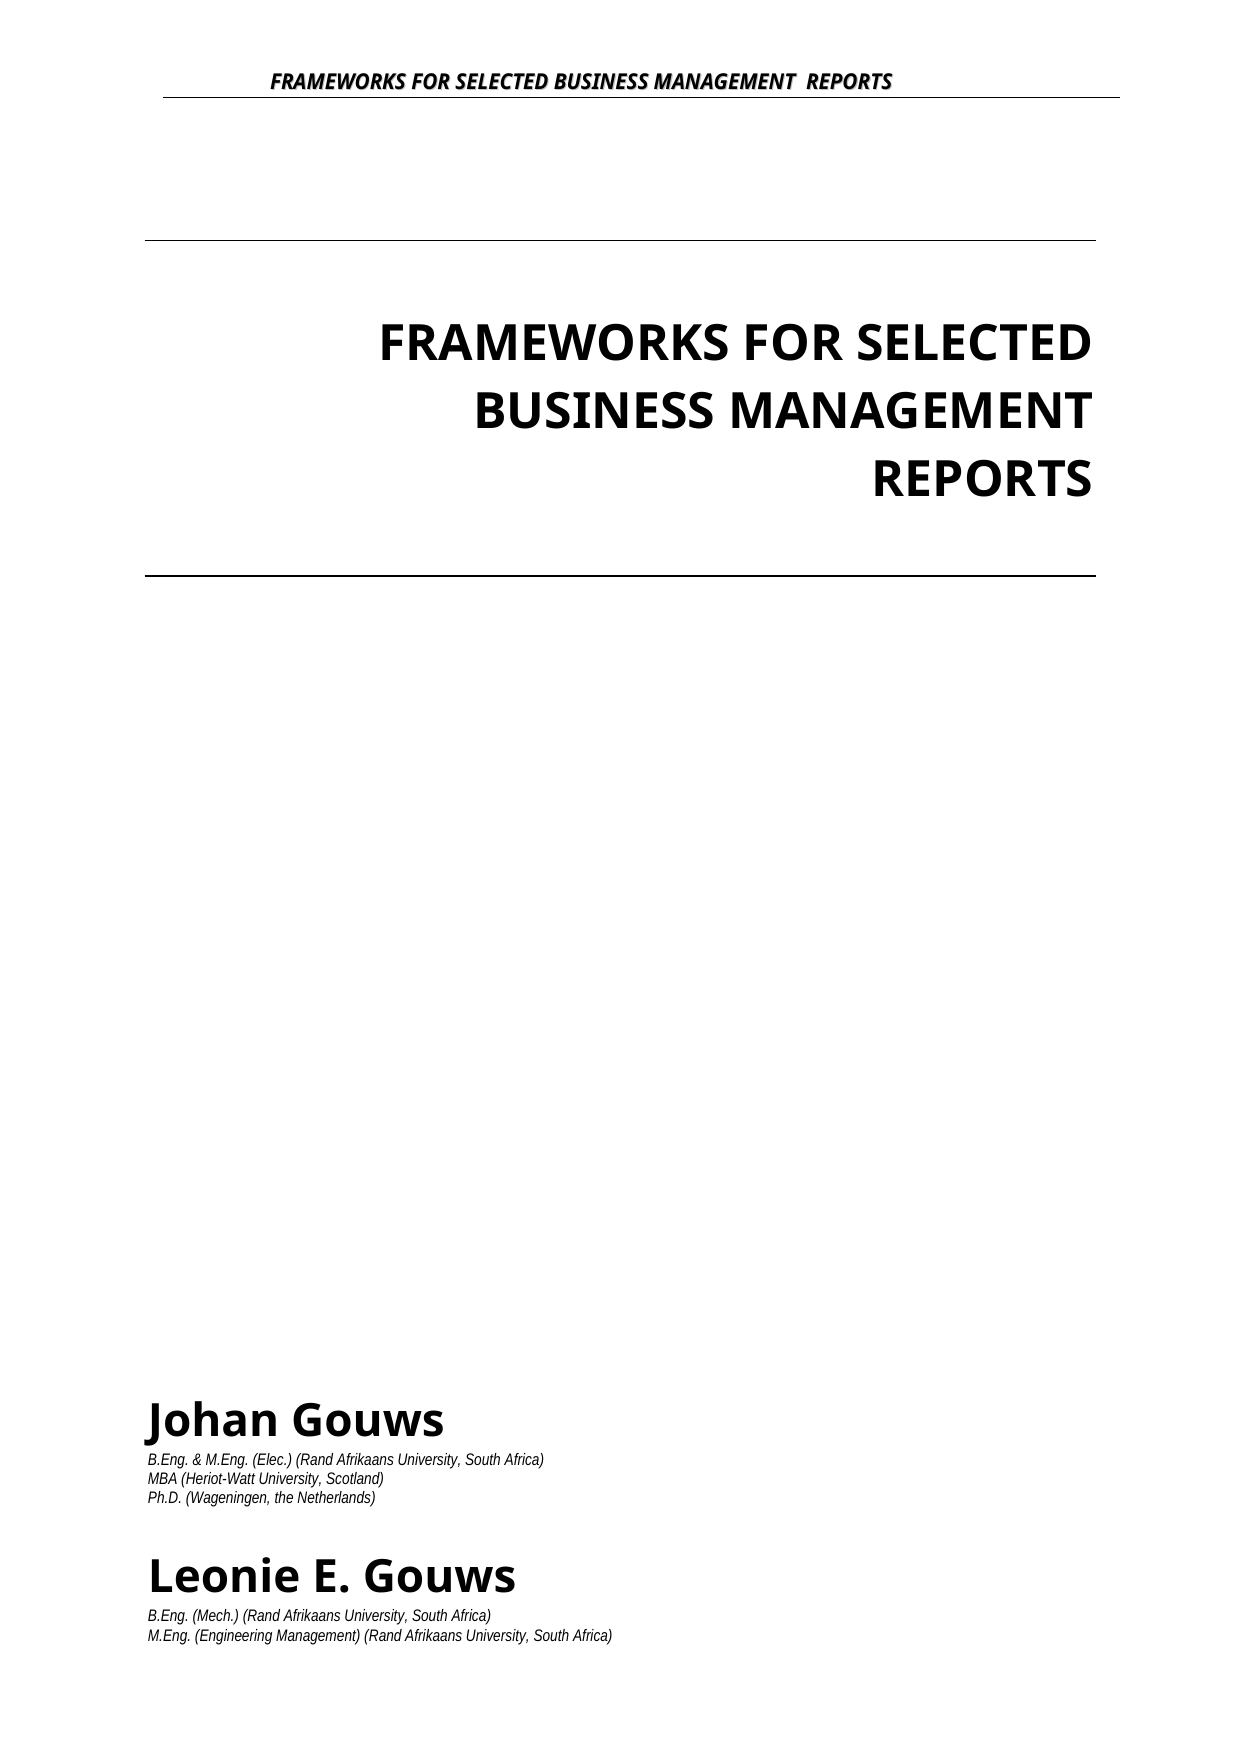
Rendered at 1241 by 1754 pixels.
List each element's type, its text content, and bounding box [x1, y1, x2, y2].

text REPORTS [133, 443, 1093, 511]
text B.Eng. & M.Eng. (Elec.) (Rand Afrikaans University, South Africa) MBA (Heriot-Watt University, Scotland) [148, 1449, 572, 1488]
text M.Eng. (Engineering Management) (Rand Afrikaans University, South Africa) [148, 1626, 1115, 1645]
text Leonie E. Gouws [148, 1544, 1115, 1606]
subtitle FRAMEWORKS FOR SELECTED BUSINESS MANAGEMENT REPORTS [270, 66, 1115, 96]
text Ph.D. (Wageningen, the Netherlands) [148, 1488, 1115, 1507]
text FRAMEWORKS FOR SELECTED BUSINESS MANAGEMENT [320, 307, 1094, 443]
text B.Eng. (Mech.) (Rand Afrikaans University, South Africa) [148, 1606, 1115, 1625]
text Johan Gouws [148, 1387, 1115, 1449]
